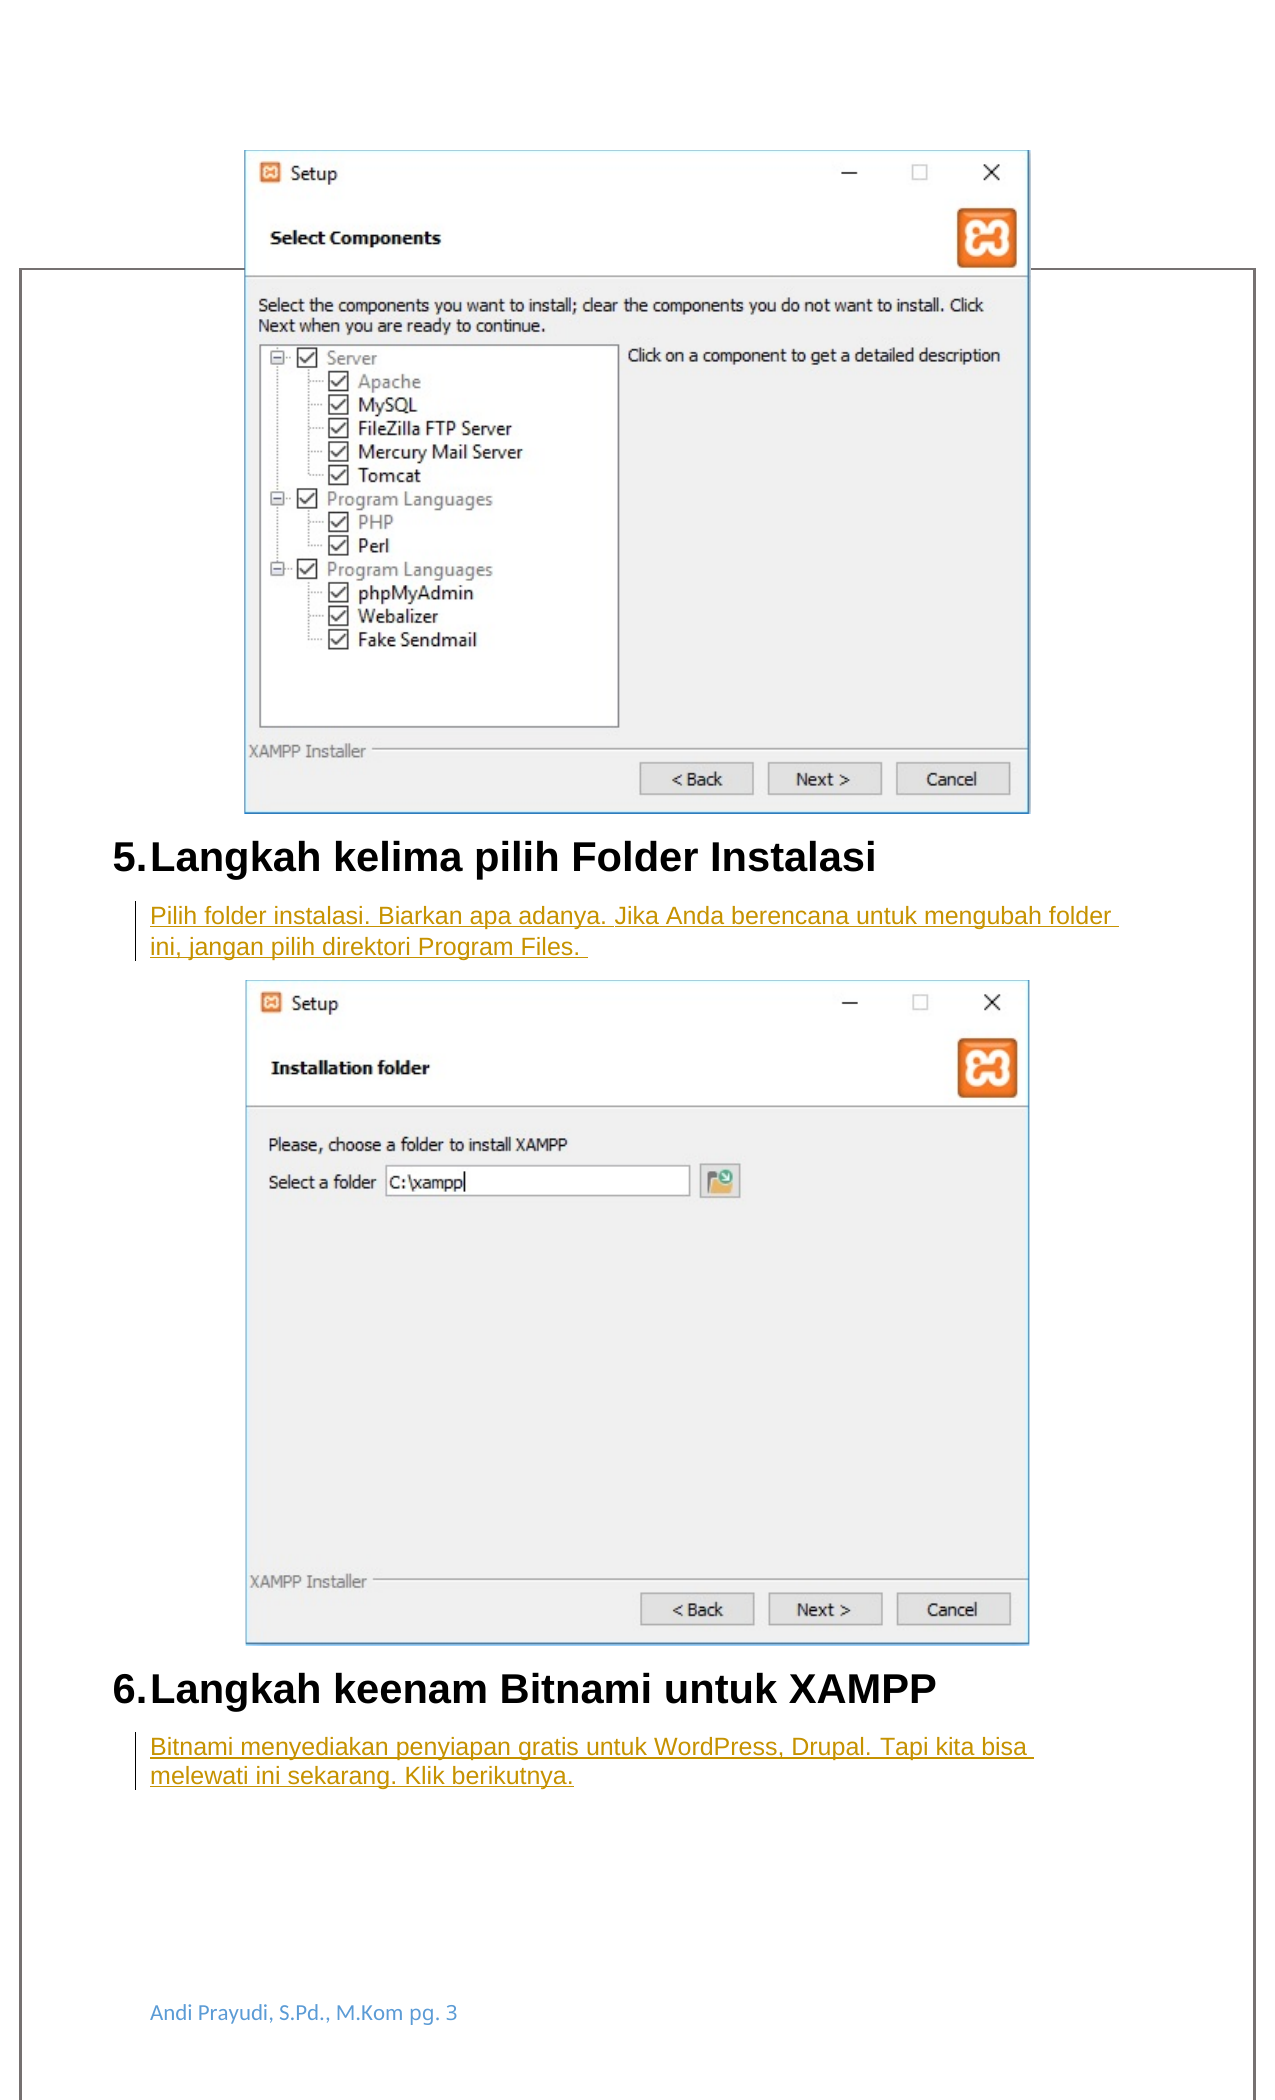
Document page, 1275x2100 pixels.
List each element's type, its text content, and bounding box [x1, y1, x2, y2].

picture [245, 980, 1030, 1646]
picture [244, 150, 1031, 814]
list Langkah kelima pilih Folder Instalasi [112, 833, 1125, 881]
list Langkah keenam Bitnami untuk XAMPP [112, 1664, 1125, 1712]
